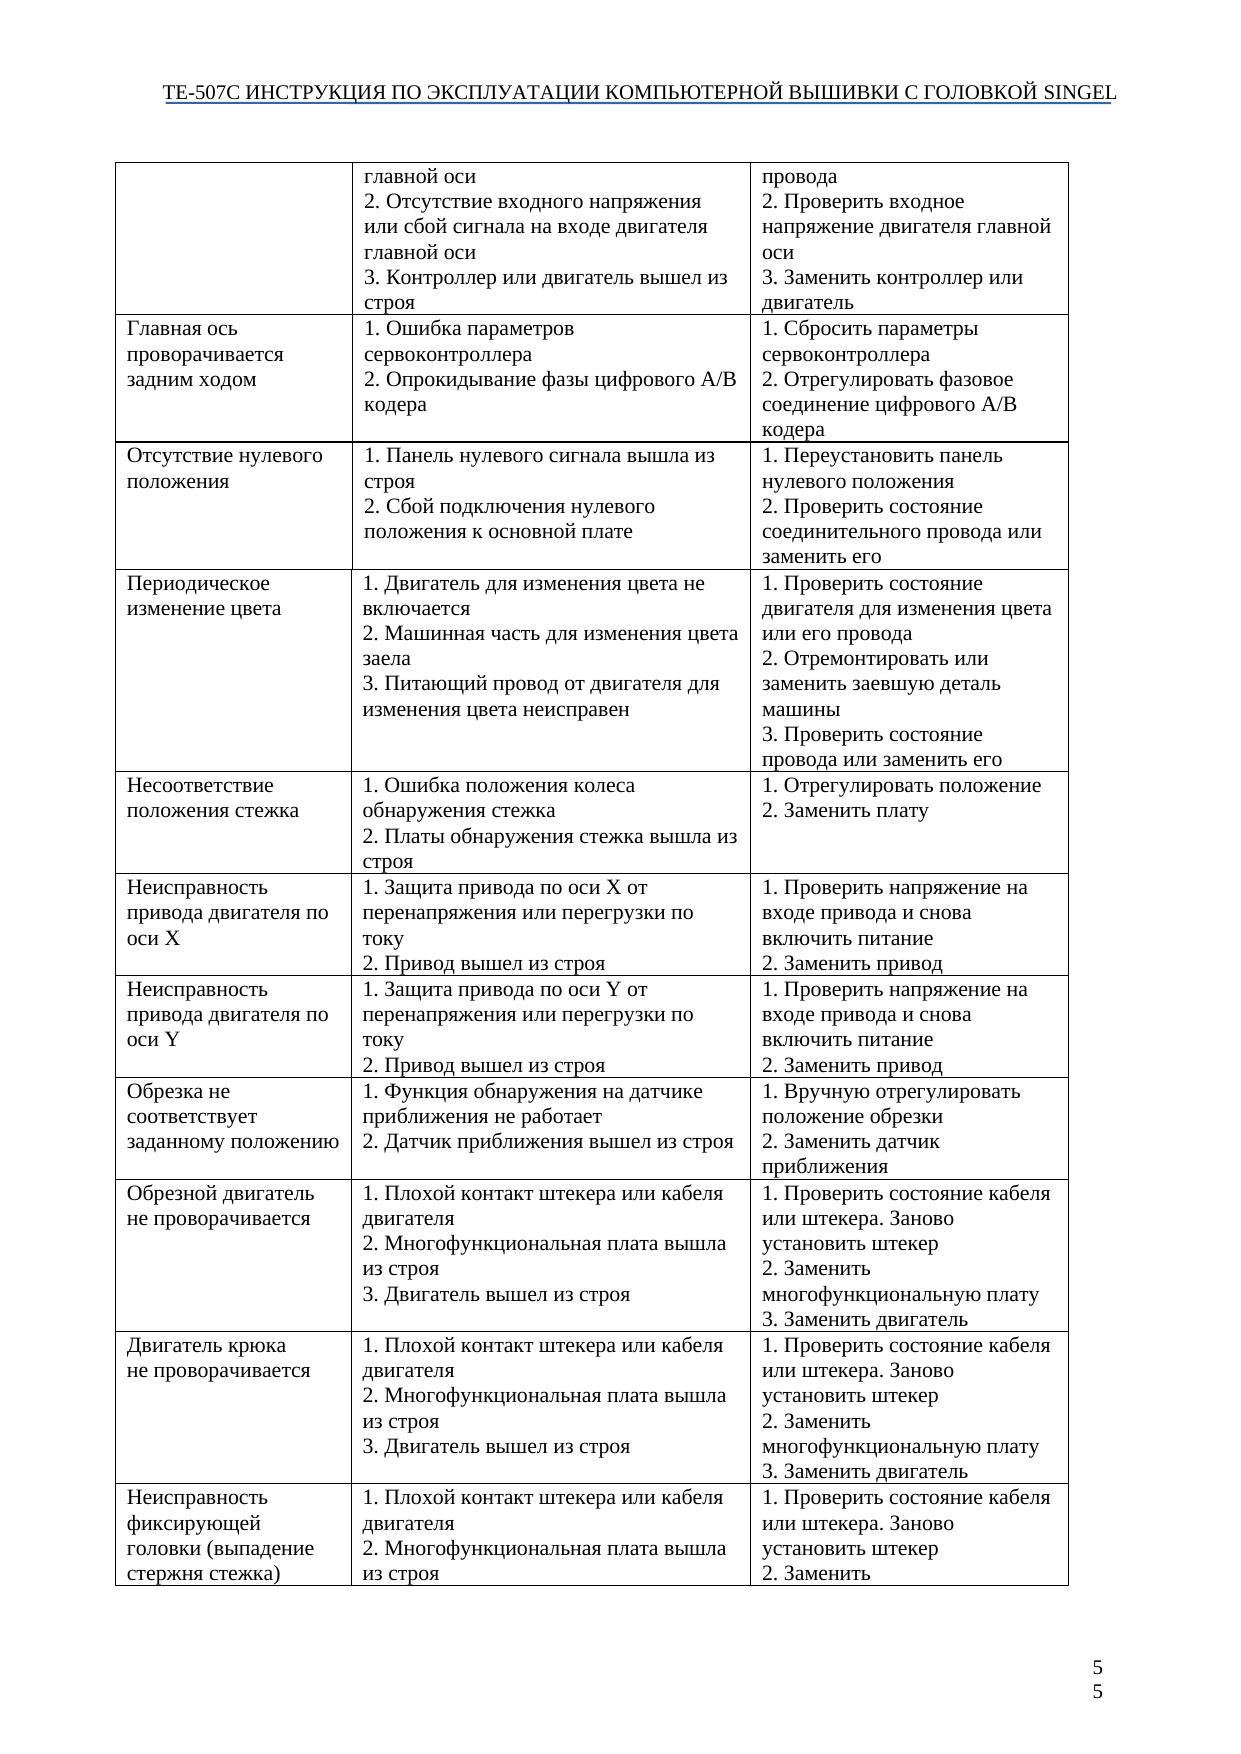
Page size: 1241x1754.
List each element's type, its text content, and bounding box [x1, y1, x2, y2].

table_cell Двигатель крюка не проворачивается [116, 1332, 351, 1483]
table_cell Главная ось проворачивается задним ходом [116, 315, 352, 441]
table_cell Отсутствие нулевого положения [116, 443, 352, 568]
table_cell 1. Защита привода по оси Y от перенапряжения или перегрузки по току 2. Привод вышел из строя [352, 976, 750, 1077]
table_cell 1. Плохой контакт штекера или кабеля двигателя 2. Многофункциональная плата вышла из строя 3. Двигатель вышел из строя [352, 1332, 750, 1483]
table_cell 1. Переустановить панель нулевого положения 2. Проверить состояние соединительного провода или заменить его [751, 443, 1068, 568]
table_cell 1. Отрегулировать положение 2. Заменить плату [751, 772, 1068, 873]
table_cell 1. Ошибка параметров сервоконтроллера 2. Опрокидывание фазы цифрового A/B кодера [353, 315, 750, 441]
table_cell Неисправность привода двигателя по оси Х [116, 874, 351, 975]
table_cell Неисправность привода двигателя по оси Y [116, 976, 351, 1077]
table_cell 1. Проверить состояние кабеля или штекера. Заново установить штекер 2. Заменить многофункциональную плату 3. Заменить двигатель [751, 1332, 1068, 1483]
table_cell 1. Вручную отрегулировать положение обрезки 2. Заменить датчик приближения [751, 1078, 1068, 1179]
table_cell Обрезной двигатель не проворачивается [116, 1180, 351, 1331]
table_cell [116, 163, 352, 314]
table_cell 1. Панель нулевого сигнала вышла из строя 2. Сбой подключения нулевого положения к основной плате [353, 443, 750, 568]
table_cell 1. Защита привода по оси Х от перенапряжения или перегрузки по току 2. Привод вышел из строя [352, 874, 750, 975]
table_cell 1. Проверить напряжение на входе привода и снова включить питание 2. Заменить привод [751, 874, 1068, 975]
table_cell 1. Ошибка положения колеса обнаружения стежка 2. Платы обнаружения стежка вышла из строя [352, 772, 750, 873]
table_cell Периодическое изменение цвета [116, 570, 351, 771]
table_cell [352, 1484, 750, 1585]
table_cell 1. Двигатель для изменения цвета не включается 2. Машинная часть для изменения цвета заела 3. Питающий провод от двигателя для изменения цвета неисправен [352, 570, 750, 771]
table_cell 1. Сбросить параметры сервоконтроллера 2. Отрегулировать фазовое соединение цифрового A/B кодера [751, 315, 1068, 441]
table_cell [751, 163, 1068, 314]
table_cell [353, 163, 750, 314]
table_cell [116, 1484, 351, 1585]
table_cell 1. Проверить напряжение на входе привода и снова включить питание 2. Заменить привод [751, 976, 1068, 1077]
table_cell 1. Проверить состояние кабеля или штекера. Заново установить штекер 2. Заменить многофункциональную плату 3. Заменить двигатель [751, 1180, 1068, 1331]
table_cell Несоответствие положения стежка [116, 772, 351, 873]
table_cell 1. Проверить состояние двигателя для изменения цвета или его провода 2. Отремонтировать или заменить заевшую деталь машины 3. Проверить состояние провода или заменить его [751, 570, 1068, 771]
table_cell 1. Функция обнаружения на датчике приближения не работает 2. Датчик приближения вышел из строя [352, 1078, 750, 1179]
table_cell 1. Плохой контакт штекера или кабеля двигателя 2. Многофункциональная плата вышла из строя 3. Двигатель вышел из строя [352, 1180, 750, 1331]
table_cell Обрезка не соответствует заданному положению [116, 1078, 351, 1179]
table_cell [751, 1484, 1068, 1585]
